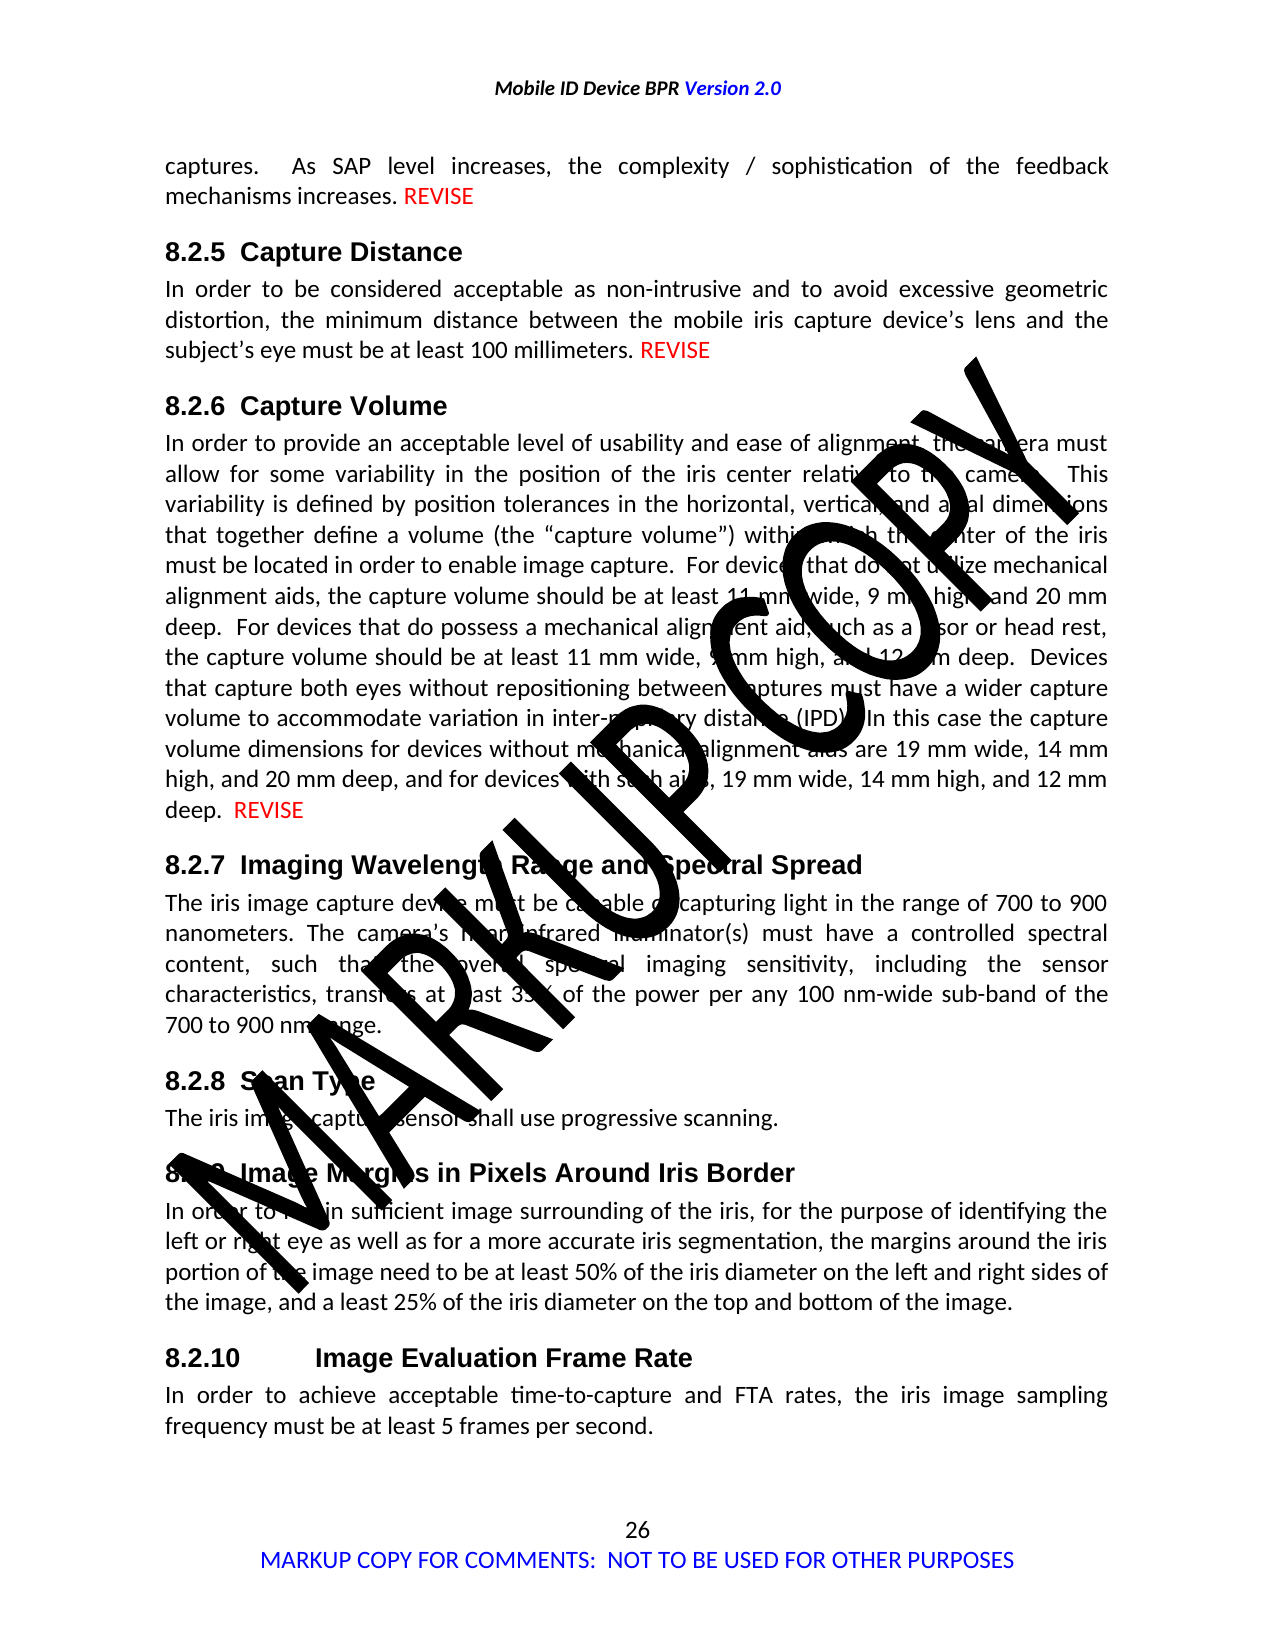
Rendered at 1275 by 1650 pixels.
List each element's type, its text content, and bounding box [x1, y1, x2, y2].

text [165, 150, 1110, 211]
text In order to provide an acceptable level of usability and ease of alignment, the camera must allow for some variability in the position of the iris center relative to the camera. This variability is defined by position tolerances in the horizontal, vertical, and axial dimensions that together define a volume (the “capture volume”) within which the center of the iris must be located in order to enable image capture. For devices that do not utilize mechanical alignment aids, the capture volume should be at least 11 mm wide, 9 mm high, and 20 mm deep. For devices that do possess a mechanical alignment aid, such as a visor or head rest, the capture volume should be at least 11 mm wide, 9 mm high, and 12 mm deep. Devices that capture both eyes without repositioning between captures must have a wider capture volume to accommodate variation in inter-pupillary distance (IPD). In this case the capture volume dimensions for devices without mechanical alignment aids are 19 mm wide, 14 mm high, and 20 mm deep, and for devices with such aids, 19 mm wide, 14 mm high, and 12 mm deep. REVISE [165, 428, 1110, 824]
subtitle Scan Type [165, 1064, 1110, 1096]
subtitle Image Evaluation Frame Rate [165, 1342, 1110, 1373]
subtitle Capture Volume [165, 390, 1110, 421]
subtitle Imaging Wavelength Range and Spectral Spread [165, 849, 1110, 881]
text In order to retain sufficient image surrounding of the iris, for the purpose of identifying the left or right eye as well as for a more accurate iris segmentation, the margins around the iris portion of the image need to be at least 50% of the iris diameter on the left and right sides of the image, and a least 25% of the iris diameter on the top and bottom of the image. [165, 1195, 1110, 1317]
subtitle Image Margins in Pixels Around Iris Border [165, 1157, 1110, 1189]
text The iris image capture sensor shall use progressive scanning. [165, 1102, 1110, 1132]
text The iris image capture device must be capable of capturing light in the range of 700 to 900 nanometers. The camera’s near infrared illuminator(s) must have a controlled spectral content, such that the overall spectral imaging sensitivity, including the sensor characteristics, transfers at least 35% of the power per any 100 nm-wide sub-band of the 700 to 900 nm range. [165, 887, 1110, 1039]
text In order to achieve acceptable time-to-capture and FTA rates, the iris image sampling frequency must be at least 5 frames per second. [165, 1379, 1110, 1441]
subtitle Capture Distance [165, 236, 1110, 267]
text In order to be considered acceptable as non-intrusive and to avoid excessive geometric distortion, the minimum distance between the mobile iris capture device’s lens and the subject’s eye must be at least 100 millimeters. REVISE [165, 273, 1110, 365]
